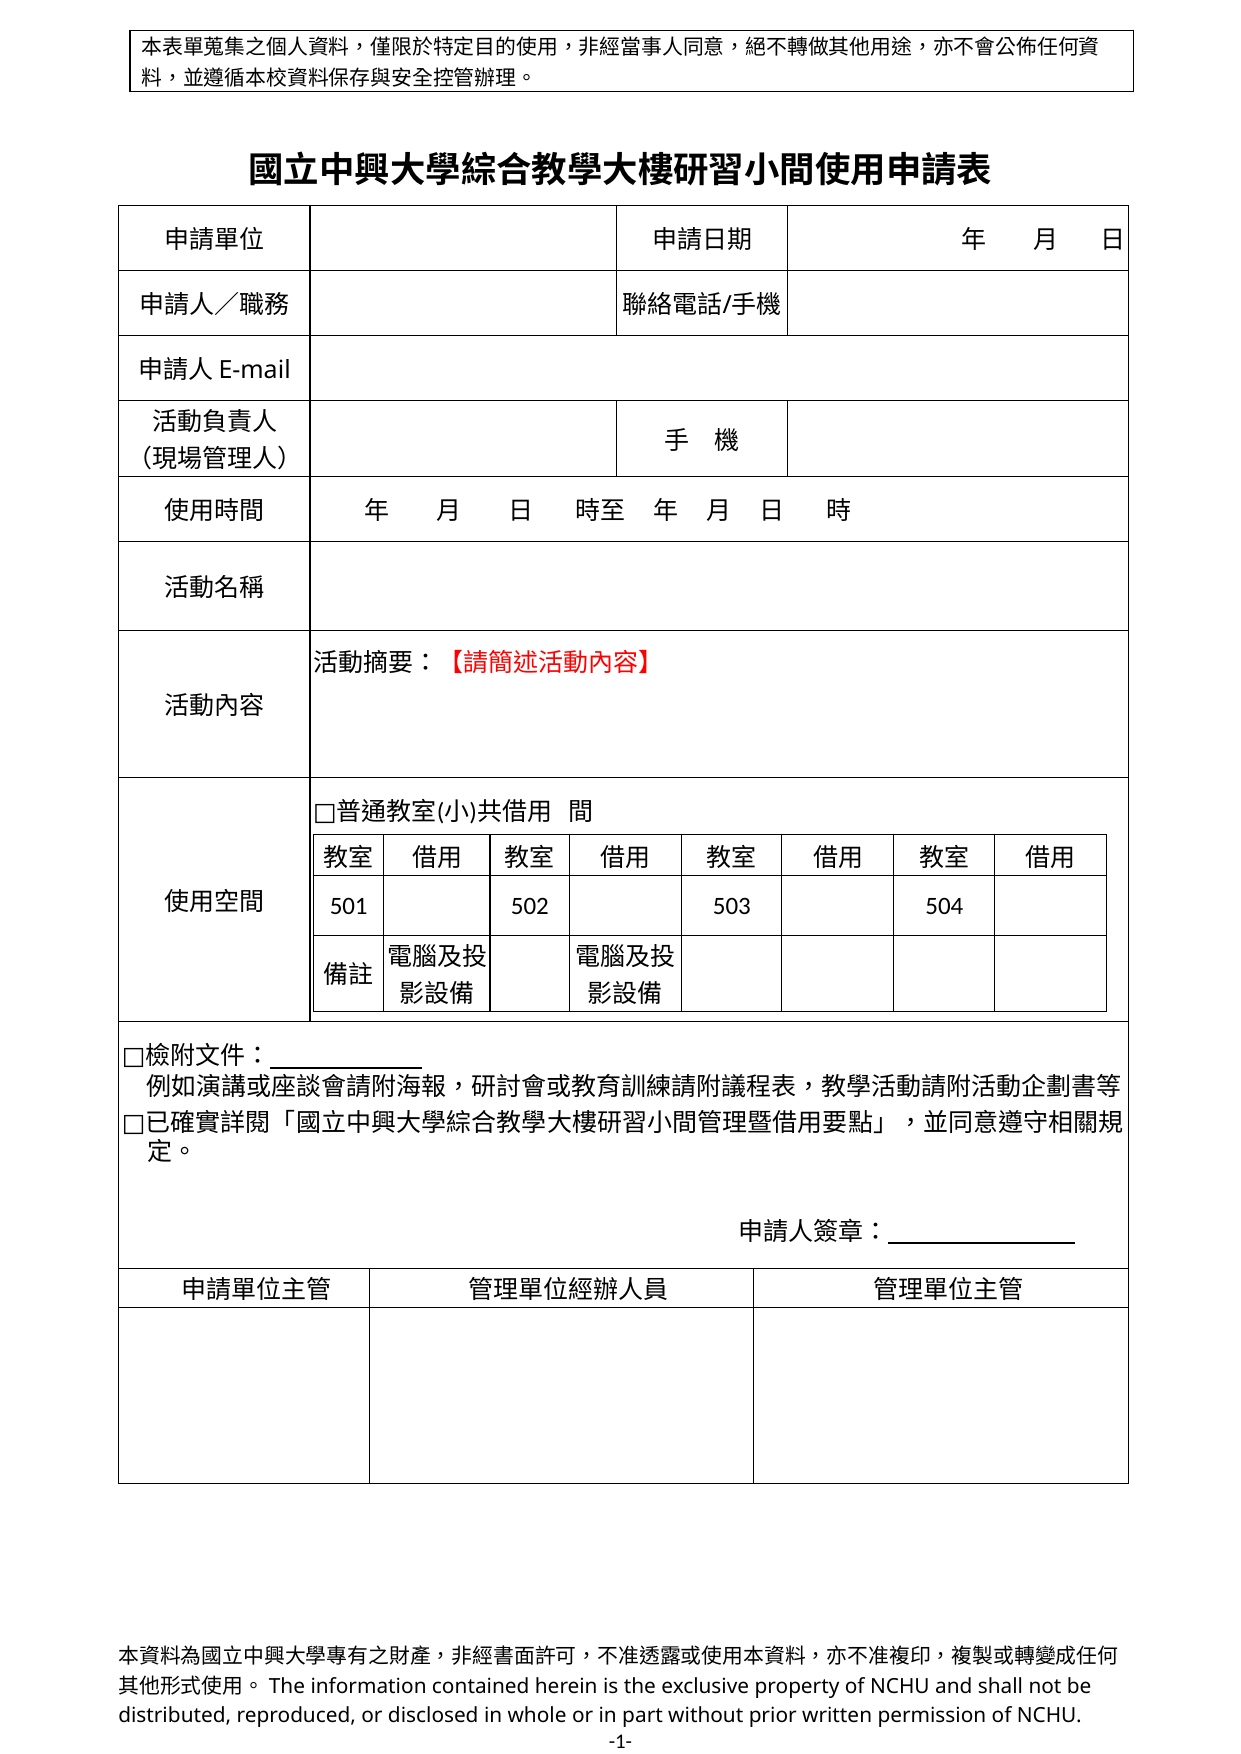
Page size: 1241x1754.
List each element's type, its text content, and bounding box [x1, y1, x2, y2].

table_cell 申請人／職務 [119, 271, 309, 335]
table_cell [788, 401, 1128, 476]
table_cell [119, 1308, 369, 1483]
table_header 申請日期 [617, 206, 787, 270]
table_cell 管理單位經辦人員 [370, 1269, 753, 1307]
table_cell 使用時間 [119, 477, 309, 541]
table_cell 聯絡電話/手機 [617, 271, 787, 335]
table_cell □普通教室(小)共借用 間 [311, 778, 1128, 1021]
table_header 年 月 日 [788, 206, 1128, 270]
table_cell [311, 336, 1128, 400]
table_header [311, 206, 616, 270]
table_cell 申請單位主管 [119, 1269, 369, 1307]
table_cell [311, 401, 616, 476]
table_cell □檢附文件： 例如演講或座談會請附海報，研討會或教育訓練請附議程表，教學活動請附活動企劃書等 □已確實詳閱「國立中興大學綜合教學大樓研習小間管理暨借用要點」，並同意遵守相關規定。 申請人簽章： [119, 1022, 1128, 1268]
table_cell [754, 1308, 1128, 1483]
table_cell 手 機 [617, 401, 787, 476]
table_cell 年 月 日 時至 年 月 日 時 [311, 477, 1128, 541]
table_cell [311, 542, 1128, 630]
table_cell [788, 271, 1128, 335]
table_cell 使用空間 [119, 778, 309, 1021]
table_cell 活動負責人 （現場管理人） [119, 401, 309, 476]
table_cell 申請人E-mail [119, 336, 309, 400]
table_cell 活動內容 [119, 631, 309, 777]
table_cell 管理單位主管 [754, 1269, 1128, 1307]
text 國立中興大學綜合教學大樓研習小間使用申請表 [118, 141, 1122, 192]
table_header 申請單位 [119, 206, 309, 270]
table_cell 活動摘要：【請簡述活動內容】 [311, 631, 1128, 777]
table_cell [370, 1308, 753, 1483]
table_cell 活動名稱 [119, 542, 309, 630]
table_cell [311, 271, 616, 335]
